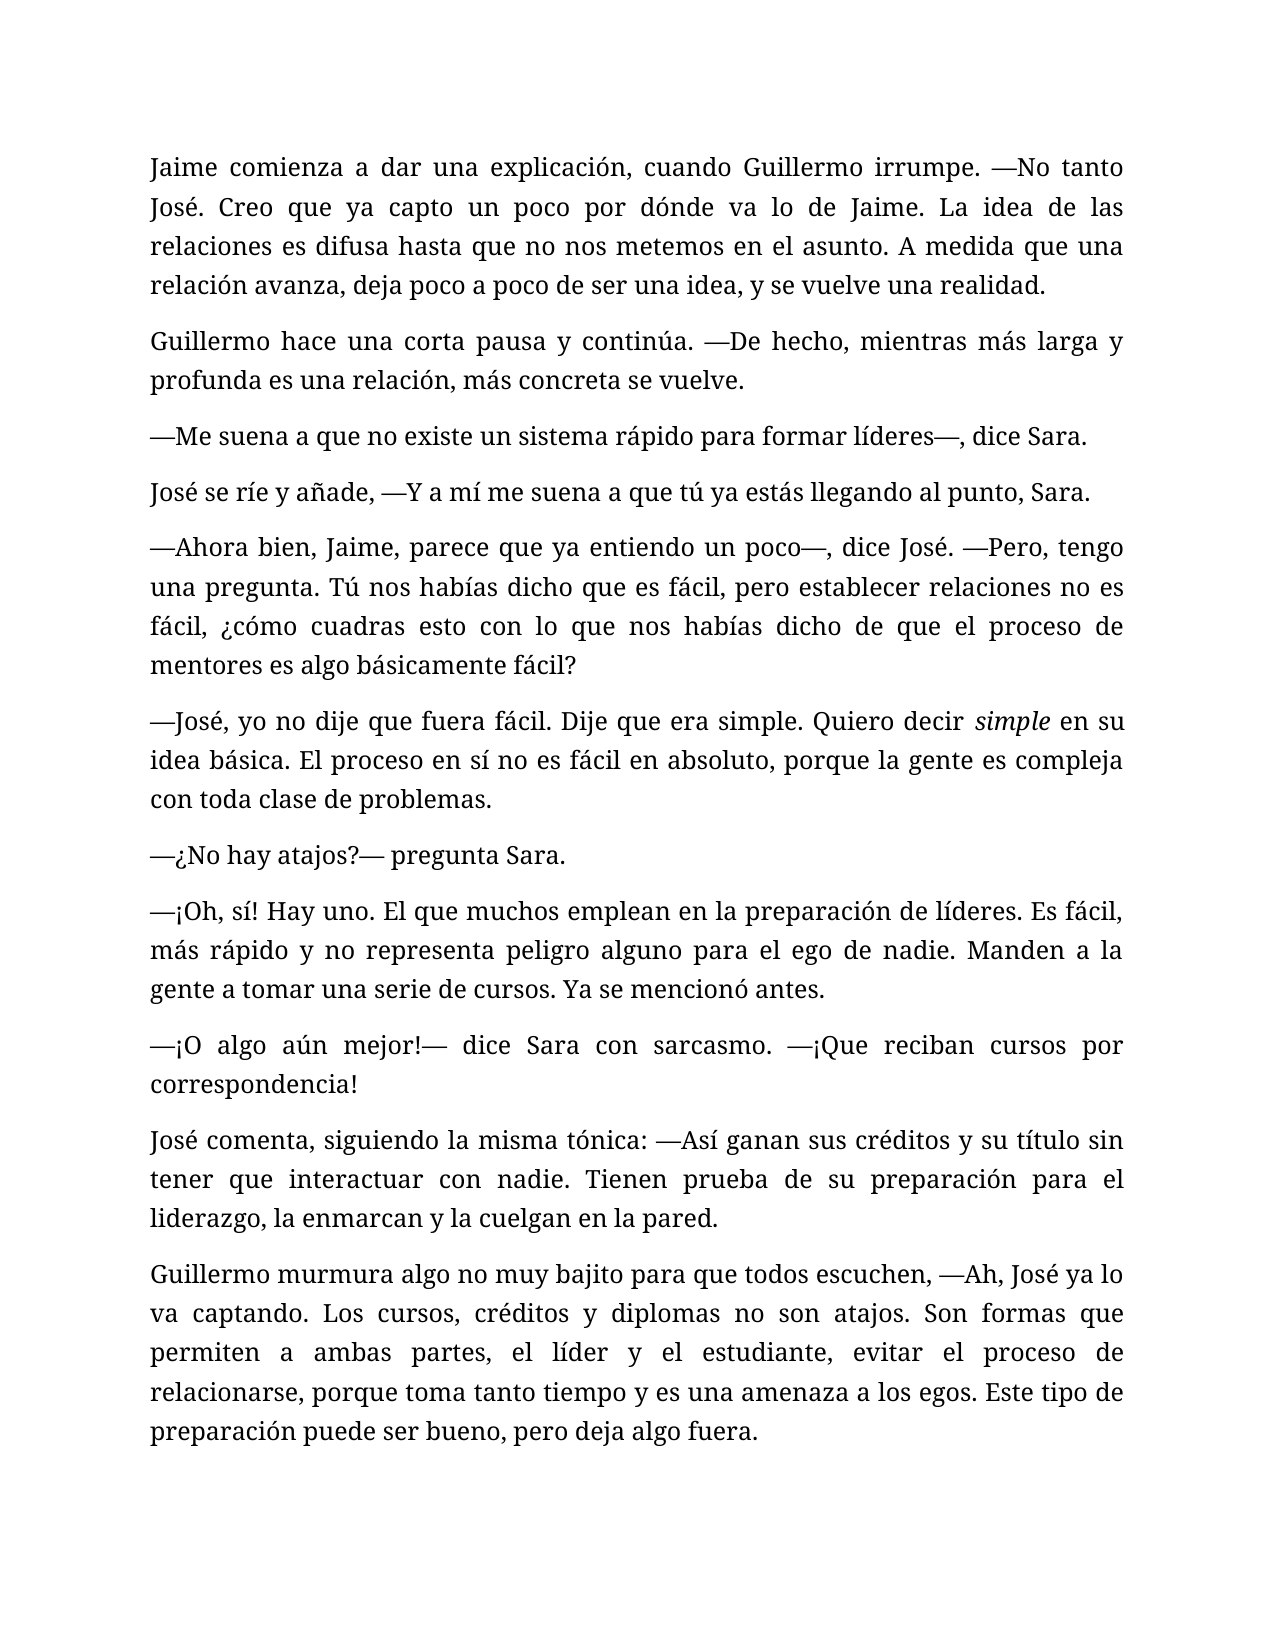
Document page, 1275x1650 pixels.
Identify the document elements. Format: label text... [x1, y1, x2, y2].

text —Me suena a que no existe un sistema rápido para formar líderes—, dice Sara. [150, 418, 1125, 452]
text —¿No hay atajos?— pregunta Sara. [150, 837, 1125, 872]
text Guillermo hace una corta pausa y continúa. —De hecho, mientras más larga y profunda es una relación, más concreta se vuelve. [150, 323, 1125, 397]
text —José, yo no dije que fuera fácil. Dije que era simple. Quiero decir simple en su idea básica. El proceso en sí no es fácil en absoluto, porque la gente es compleja con toda clase de problemas. [150, 703, 1125, 816]
text Guillermo murmura algo no muy bajito para que todos escuchen, —Ah, José ya lo va captando. Los cursos, créditos y diplomas no son atajos. Son formas que permiten a ambas partes, el líder y el estudiante, evitar el proceso de relacionarse, porque toma tanto tiempo y es una amenaza a los egos. Este tipo de preparación puede ser bueno, pero deja algo fuera. [150, 1257, 1125, 1447]
text —¡O algo aún mejor!— dice Sara con sarcasmo. —¡Que reciban cursos por correspondencia! [150, 1027, 1125, 1101]
text José se ríe y añade, —Y a mí me suena a que tú ya estás llegando al punto, Sara. [150, 474, 1125, 508]
text —Ahora bien, Jaime, parece que ya entiendo un poco—, dice José. —Pero, tengo una pregunta. Tú nos habías dicho que es fácil, pero establecer relaciones no es fácil, ¿cómo cuadras esto con lo que nos habías dicho de que el proceso de mentores es algo básicamente fácil? [150, 530, 1125, 682]
text José comenta, siguiendo la misma tónica: —Así ganan sus créditos y su título sin tener que interactuar con nadie. Tienen prueba de su preparación para el liderazgo, la enmarcan y la cuelgan en la pared. [150, 1122, 1125, 1235]
text —¡Oh, sí! Hay uno. El que muchos emplean en la preparación de líderes. Es fácil, más rápido y no representa peligro alguno para el ego de nadie. Manden a la gente a tomar una serie de cursos. Ya se mencionó antes. [150, 893, 1125, 1006]
text Jaime comienza a dar una explicación, cuando Guillermo irrumpe. —No tanto José. Creo que ya capto un poco por dónde va lo de Jaime. La idea de las relaciones es difusa hasta que no nos metemos en el asunto. A medida que una relación avanza, deja poco a poco de ser una idea, y se vuelve una realidad. [150, 150, 1125, 302]
